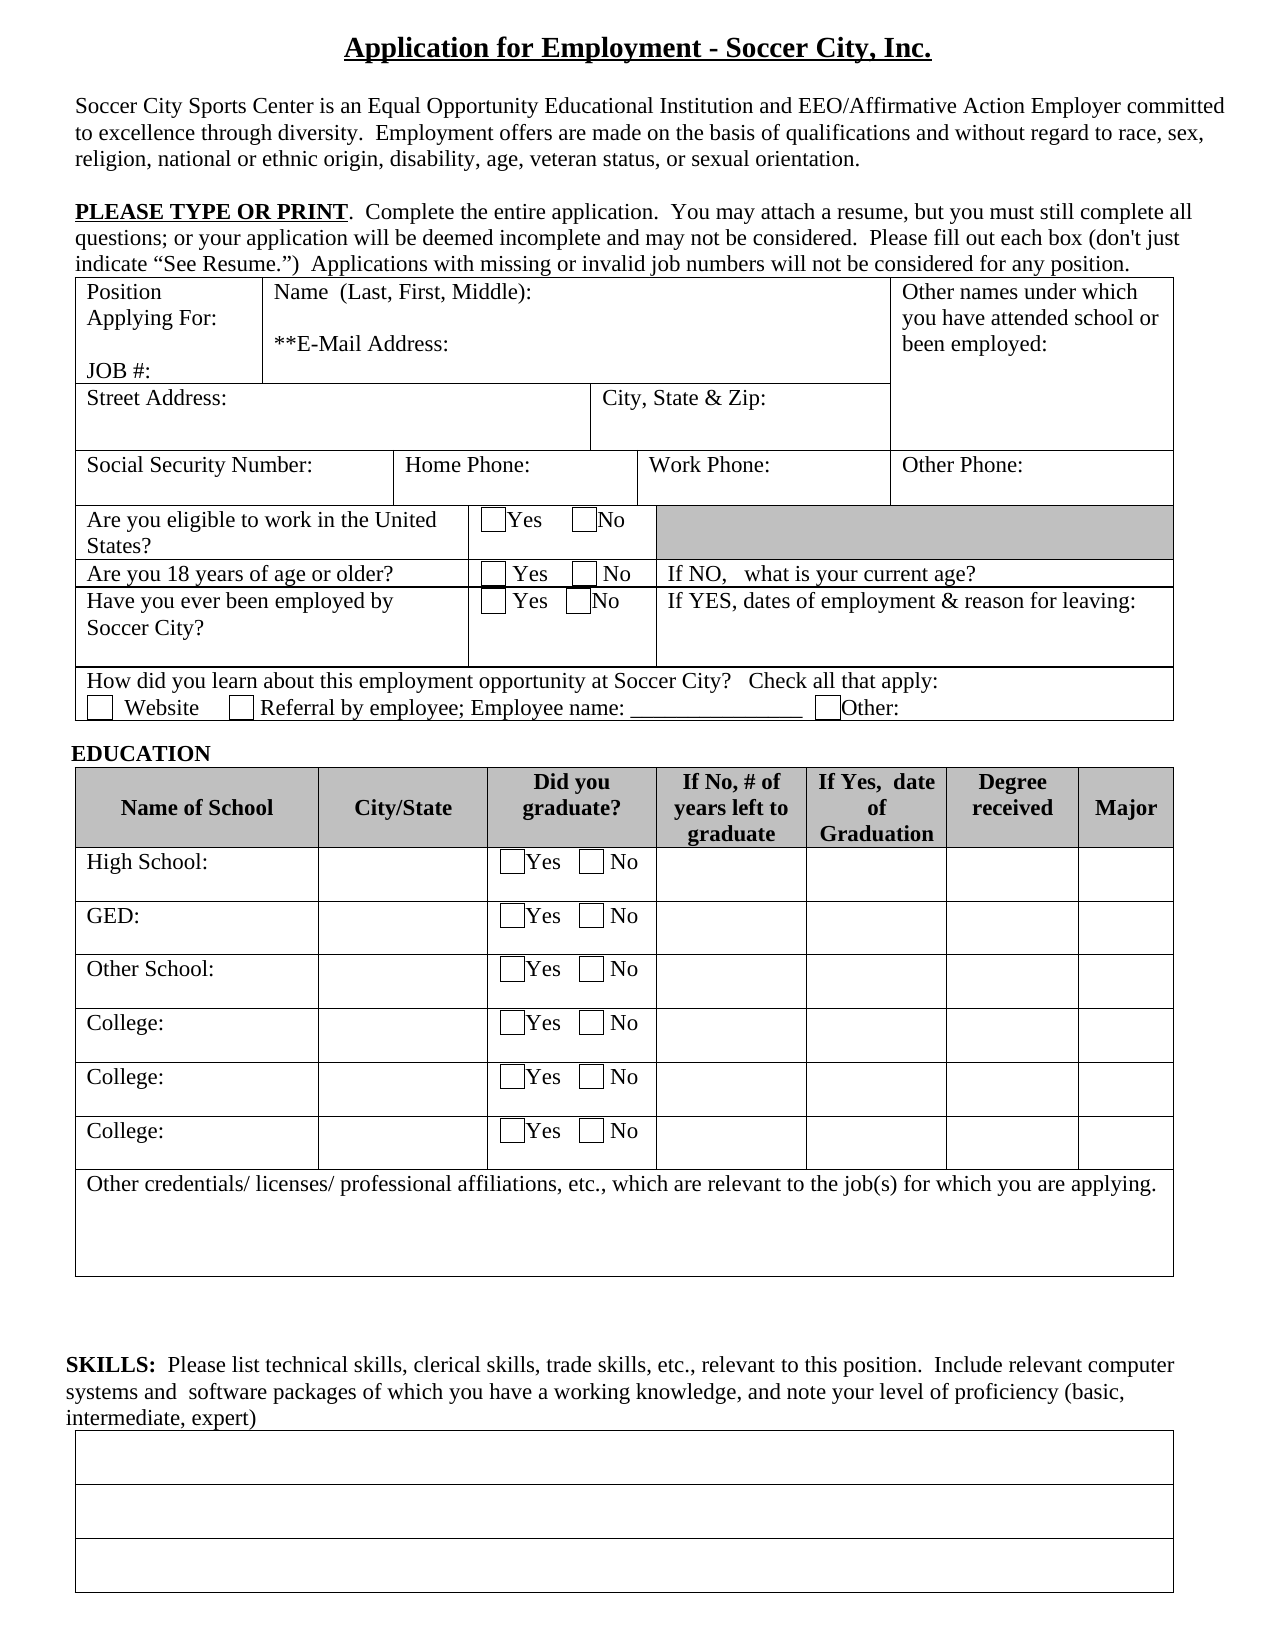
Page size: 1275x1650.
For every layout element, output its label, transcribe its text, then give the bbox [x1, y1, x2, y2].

table_cell [947, 848, 1078, 901]
table_cell [1079, 848, 1173, 901]
table_header If No, # of years left to graduate [657, 768, 806, 847]
table_cell [319, 955, 487, 1008]
table_cell [657, 1117, 806, 1169]
table_cell [657, 848, 806, 901]
table_cell [1079, 1117, 1173, 1169]
table_cell [319, 902, 487, 954]
table_cell Yes No [488, 955, 656, 1008]
table_cell Work Phone: [638, 451, 890, 505]
table_cell Social Security Number: [76, 451, 393, 505]
table_cell [1079, 955, 1173, 1008]
table_cell [807, 1063, 946, 1116]
table_cell [319, 1009, 487, 1062]
table_header Degree received [947, 768, 1078, 847]
table_cell Are you 18 years of age or older? [76, 560, 468, 586]
list SKILLS: Please list technical skills, clerical skills, trade skills, etc., relevant to this position. Include relevant computer [66, 1351, 1237, 1378]
table_cell Home Phone: [394, 451, 637, 505]
table_cell [807, 1117, 946, 1169]
table_cell [807, 848, 946, 901]
table_cell Other Phone: [891, 451, 1173, 505]
table_cell College: [76, 1009, 318, 1062]
table_cell College: [76, 1063, 318, 1116]
table_cell College: [76, 1117, 318, 1169]
table_cell Yes No [469, 506, 656, 559]
table_header Position Applying For: JOB #: [76, 278, 262, 383]
table_cell Other School: [76, 955, 318, 1008]
table_cell GED: [76, 902, 318, 954]
table_cell Street Address: [76, 384, 590, 450]
table_cell Yes No [488, 1117, 656, 1169]
table_cell [76, 1485, 1173, 1538]
table_cell [807, 1009, 946, 1062]
table_cell [1079, 1063, 1173, 1116]
table_cell [807, 955, 946, 1008]
table_cell [657, 506, 1173, 559]
table_cell Yes No [469, 588, 656, 666]
text PLEASE TYPE OR PRINT. Complete the entire application. You may attach a resume, but you must still complete all questions; or your application will be deemed incomplete and may not be considered. Please fill out each box (don't just indicate “See Resume.”) Applications with missing or invalid job numbers will not be considered for any position. [75, 198, 1237, 277]
table_cell [1079, 1009, 1173, 1062]
table_cell [807, 902, 946, 954]
table_header If Yes, date of Graduation [807, 768, 946, 847]
table_cell [319, 848, 487, 901]
table_cell How did you learn about this employment opportunity at Soccer City? Check all that apply: Website Referral by employee; Employee name: _______________ Other: [76, 668, 1173, 720]
table_header Did you graduate? [488, 768, 656, 847]
table_cell Yes No [488, 848, 656, 901]
table_cell City, State & Zip: [591, 384, 890, 450]
table_cell [76, 1539, 1173, 1592]
table_cell Yes No [488, 1009, 656, 1062]
table_cell [657, 1063, 806, 1116]
table_cell Yes No [488, 902, 656, 954]
title Application for Employment - Soccer City, Inc. [37, 30, 1237, 63]
table_cell If YES, dates of employment & reason for leaving: [657, 588, 1173, 666]
table_cell [657, 955, 806, 1008]
table_cell [947, 955, 1078, 1008]
table_cell [657, 902, 806, 954]
table_cell [947, 902, 1078, 954]
table_cell [947, 1009, 1078, 1062]
table_header Other names under which you have attended school or been employed: [891, 278, 1173, 450]
table_cell [657, 1009, 806, 1062]
table_cell If NO, what is your current age? [657, 560, 1173, 586]
table_cell [319, 1117, 487, 1169]
table_cell High School: [76, 848, 318, 901]
table_cell [1079, 902, 1173, 954]
table_cell Yes No [488, 1063, 656, 1116]
table_header Name of School [76, 768, 318, 847]
subtitle EDUCATION [37, 740, 1237, 767]
table_cell [947, 1117, 1078, 1169]
table_header Name (Last, First, Middle): **E-Mail Address: [263, 278, 890, 383]
table_header City/State [319, 768, 487, 847]
text Soccer City Sports Center is an Equal Opportunity Educational Institution and EEO/Affirmative Action Employer committed to excellence through diversity. Employment offers are made on the basis of qualifications and without regard to race, sex, religion, national or ethnic origin, disability, age, veteran status, or sexual orientation. [75, 92, 1237, 171]
table_cell Yes No [469, 560, 656, 586]
table_cell Have you ever been employed by Soccer City? [76, 588, 468, 666]
table_cell [947, 1063, 1078, 1116]
table_header [76, 1431, 1173, 1484]
table_cell Are you eligible to work in the ? [76, 506, 468, 559]
table_header Major [1079, 768, 1173, 847]
table_cell Other credentials/ licenses/ professional affiliations, etc., which are relevant to the job(s) for which you are applying. [76, 1170, 1173, 1276]
table_cell [319, 1063, 487, 1116]
list systems and software packages of which you have a working knowledge, and note your level of proficiency (basic, intermediate, expert) [66, 1378, 1237, 1430]
